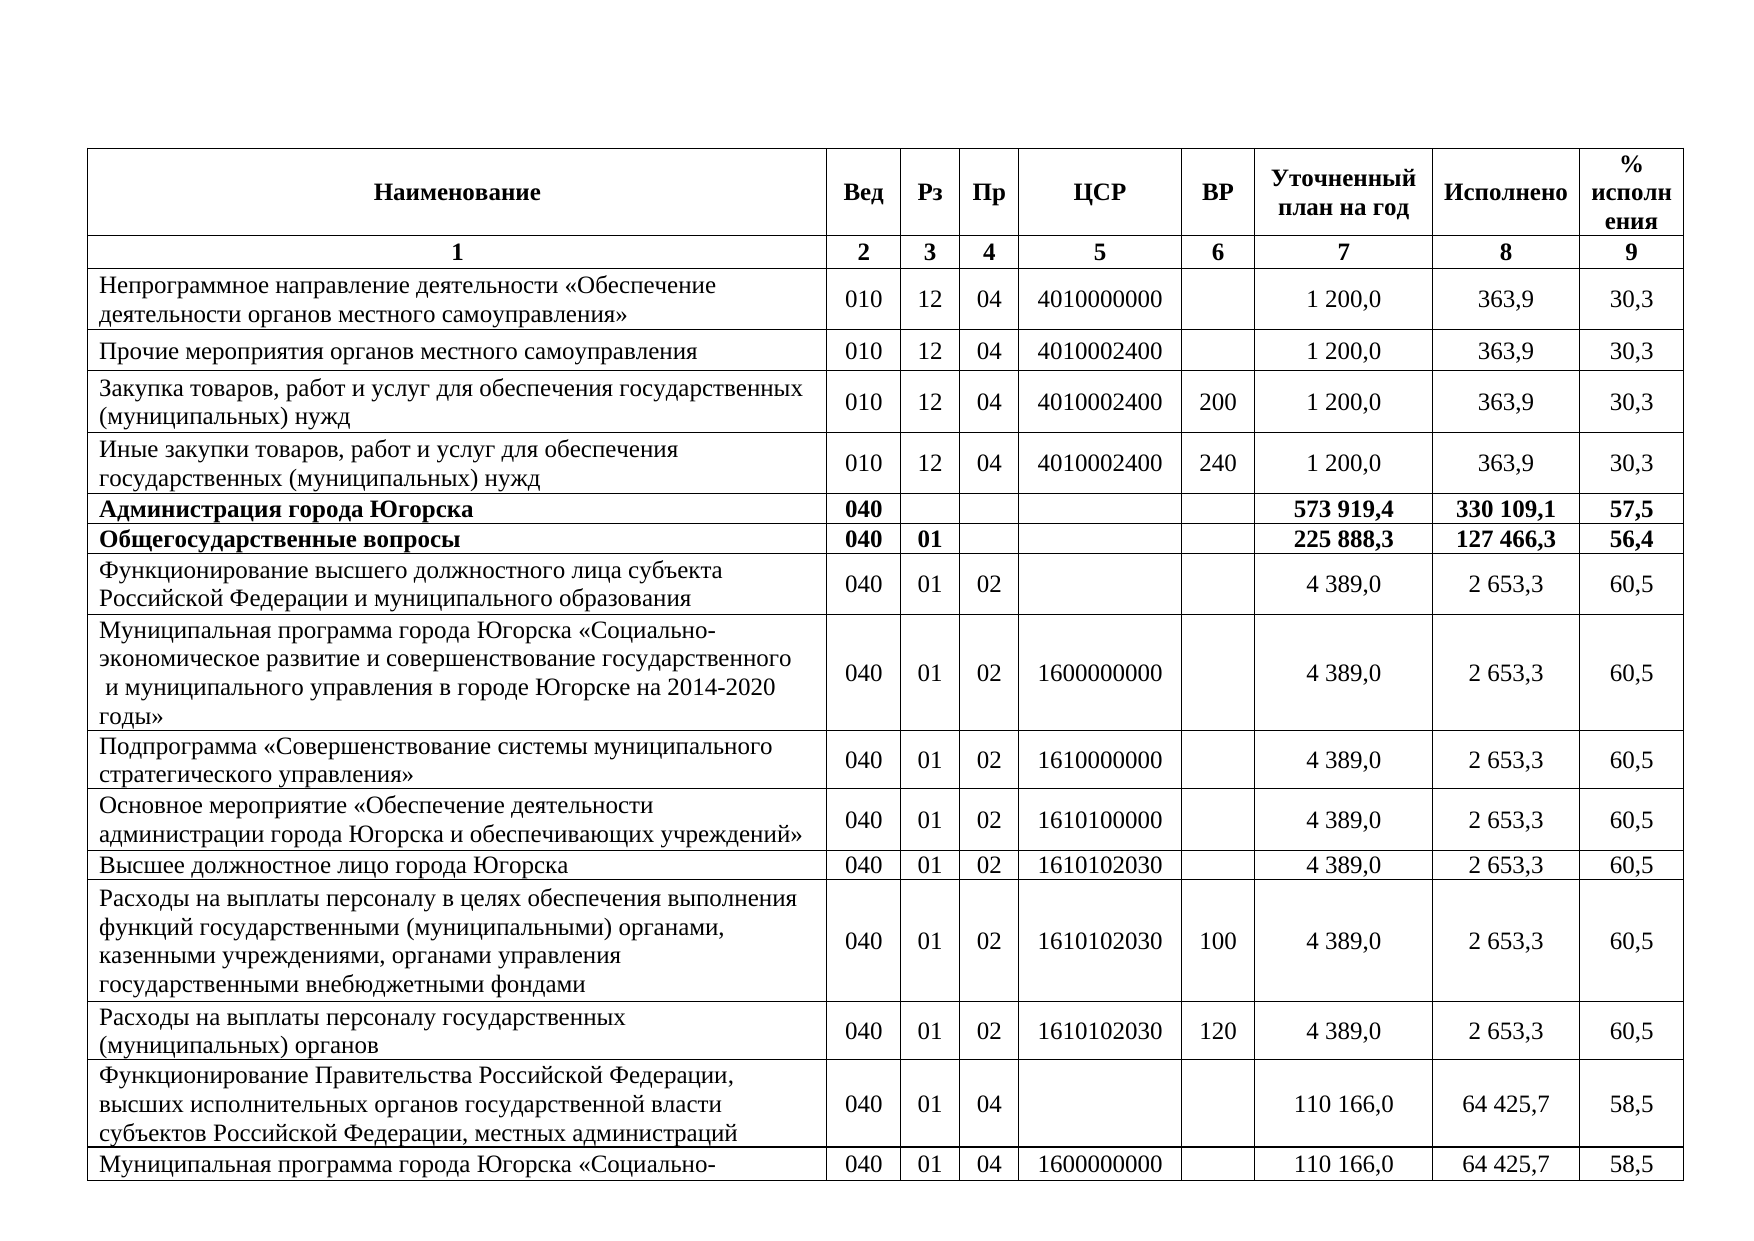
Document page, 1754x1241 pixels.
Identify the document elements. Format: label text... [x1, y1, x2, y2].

table_cell 04 [960, 330, 1018, 370]
table_cell 040 [827, 615, 900, 730]
table_cell 110 166,0 [1255, 1060, 1432, 1146]
table_cell 240 [1182, 433, 1254, 493]
table_cell 1610000000 [1019, 731, 1181, 788]
table_cell 60,5 [1580, 731, 1683, 788]
table_cell [1182, 269, 1254, 329]
table_cell 1 [88, 236, 826, 268]
table_cell [1019, 524, 1181, 552]
table_cell 1610100000 [1019, 789, 1181, 849]
table_cell [1182, 851, 1254, 879]
table_cell 3 [901, 236, 959, 268]
table_cell 01 [901, 851, 959, 879]
table_cell 02 [960, 615, 1018, 730]
table_cell 363,9 [1433, 433, 1579, 493]
table_cell Расходы на выплаты персоналу государственных (муниципальных) органов [88, 1002, 826, 1059]
table_header % исполнения [1580, 149, 1683, 235]
table_cell Непрограммное направление деятельности «Обеспечение деятельности органов местного самоуправления» [88, 269, 826, 329]
table_cell 2 653,3 [1433, 851, 1579, 879]
table_cell 01 [901, 789, 959, 849]
table_cell [1182, 1148, 1254, 1180]
table_cell 4010000000 [1019, 269, 1181, 329]
table_cell 4 389,0 [1255, 615, 1432, 730]
table_cell 1600000000 [1019, 1148, 1181, 1180]
table_cell 1610102030 [1019, 880, 1181, 1001]
table_cell 1 200,0 [1255, 269, 1432, 329]
table_cell 100 [1182, 880, 1254, 1001]
table_cell 225 888,3 [1255, 524, 1432, 552]
table_cell 30,3 [1580, 371, 1683, 432]
table_cell 2 653,3 [1433, 554, 1579, 614]
table_cell 040 [827, 524, 900, 552]
table_cell 60,5 [1580, 851, 1683, 879]
table_cell [1182, 494, 1254, 523]
table_cell [1182, 615, 1254, 730]
table_cell [1182, 731, 1254, 788]
table_cell 4 389,0 [1255, 1002, 1432, 1059]
table_cell 1610102030 [1019, 1002, 1181, 1059]
table_cell 7 [1255, 236, 1432, 268]
table_cell Функционирование высшего должностного лица субъекта Российской Федерации и муниципального образования [88, 554, 826, 614]
table_cell 02 [960, 789, 1018, 849]
table_cell Основное мероприятие «Обеспечение деятельности администрации города Югорска и обеспечивающих учреждений» [88, 789, 826, 849]
table_cell 4010002400 [1019, 330, 1181, 370]
table_cell 1 200,0 [1255, 330, 1432, 370]
table_cell 2 653,3 [1433, 789, 1579, 849]
table_cell 01 [901, 1060, 959, 1146]
table_header Пр [960, 149, 1018, 235]
table_cell 2 [827, 236, 900, 268]
table_cell 01 [901, 615, 959, 730]
table_cell 12 [901, 371, 959, 432]
table_cell 1610102030 [1019, 851, 1181, 879]
table_cell 1600000000 [1019, 615, 1181, 730]
table_cell 60,5 [1580, 1002, 1683, 1059]
table_cell 4 389,0 [1255, 789, 1432, 849]
table_cell 58,5 [1580, 1148, 1683, 1180]
table_cell 040 [827, 851, 900, 879]
table_cell [1019, 1060, 1181, 1146]
table_cell 4 389,0 [1255, 880, 1432, 1001]
table_cell 02 [960, 554, 1018, 614]
table_cell 040 [827, 731, 900, 788]
table_cell 12 [901, 269, 959, 329]
table_cell 363,9 [1433, 330, 1579, 370]
table_cell 010 [827, 371, 900, 432]
table_cell 330 109,1 [1433, 494, 1579, 523]
table_cell 040 [827, 1060, 900, 1146]
table_cell 04 [960, 433, 1018, 493]
table_cell Закупка товаров, работ и услуг для обеспечения государственных (муниципальных) нужд [88, 371, 826, 432]
table_cell 040 [827, 1148, 900, 1180]
table_cell 363,9 [1433, 269, 1579, 329]
table_header Исполнено [1433, 149, 1579, 235]
table_cell 01 [901, 1148, 959, 1180]
table_cell 12 [901, 433, 959, 493]
table_header ЦСР [1019, 149, 1181, 235]
table_cell 2 653,3 [1433, 615, 1579, 730]
table_cell [960, 494, 1018, 523]
table_cell 30,3 [1580, 269, 1683, 329]
table_cell 04 [960, 1060, 1018, 1146]
table_cell 02 [960, 880, 1018, 1001]
table_cell 02 [960, 851, 1018, 879]
table_cell [1019, 554, 1181, 614]
table_cell 01 [901, 524, 959, 552]
table_cell 010 [827, 330, 900, 370]
table_cell [1019, 494, 1181, 523]
table_cell 60,5 [1580, 789, 1683, 849]
table_cell 573 919,4 [1255, 494, 1432, 523]
table_cell 9 [1580, 236, 1683, 268]
table_cell [1182, 1060, 1254, 1146]
table_cell 4 389,0 [1255, 731, 1432, 788]
table_cell 4 [960, 236, 1018, 268]
table_cell 30,3 [1580, 433, 1683, 493]
table_cell Расходы на выплаты персоналу в целях обеспечения выполнения функций государственными (муниципальными) органами, казенными учреждениями, органами управления государственными внебюджетными фондами [88, 880, 826, 1001]
table_cell 4 389,0 [1255, 851, 1432, 879]
table_cell 1 200,0 [1255, 371, 1432, 432]
table_cell 4010002400 [1019, 433, 1181, 493]
table_cell 12 [901, 330, 959, 370]
table_cell 4010002400 [1019, 371, 1181, 432]
table_cell 02 [960, 731, 1018, 788]
table_cell 040 [827, 789, 900, 849]
table_cell 2 653,3 [1433, 731, 1579, 788]
table_cell 04 [960, 269, 1018, 329]
table_cell 64 425,7 [1433, 1060, 1579, 1146]
table_cell 010 [827, 269, 900, 329]
table_cell [1182, 554, 1254, 614]
table_cell Функционирование Правительства Российской Федерации, высших исполнительных органов государственной власти субъектов Российской Федерации, местных администраций [88, 1060, 826, 1146]
table_cell 57,5 [1580, 494, 1683, 523]
table_cell 02 [960, 1002, 1018, 1059]
table_cell Иные закупки товаров, работ и услуг для обеспечения государственных (муниципальных) нужд [88, 433, 826, 493]
table_cell [1182, 330, 1254, 370]
table_cell 040 [827, 494, 900, 523]
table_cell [88, 1148, 826, 1180]
table_cell 127 466,3 [1433, 524, 1579, 552]
table_cell 01 [901, 1002, 959, 1059]
table_cell 56,4 [1580, 524, 1683, 552]
table_header Уточненный план на год [1255, 149, 1432, 235]
table_cell 5 [1019, 236, 1181, 268]
table_cell [1182, 524, 1254, 552]
table_cell Прочие мероприятия органов местного самоуправления [88, 330, 826, 370]
table_cell 040 [827, 554, 900, 614]
table_cell 4 389,0 [1255, 554, 1432, 614]
table_cell [960, 524, 1018, 552]
table_cell 363,9 [1433, 371, 1579, 432]
table_cell 2 653,3 [1433, 880, 1579, 1001]
table_header Вед [827, 149, 900, 235]
table_cell 200 [1182, 371, 1254, 432]
table_header Наименование [88, 149, 826, 235]
table_cell 01 [901, 554, 959, 614]
table_cell 60,5 [1580, 880, 1683, 1001]
table_cell 110 166,0 [1255, 1148, 1432, 1180]
table_cell 04 [960, 1148, 1018, 1180]
table_cell 58,5 [1580, 1060, 1683, 1146]
table_header Рз [901, 149, 959, 235]
table_cell Общегосударственные вопросы [88, 524, 826, 552]
table_cell 040 [827, 880, 900, 1001]
table_cell 1 200,0 [1255, 433, 1432, 493]
table_cell 60,5 [1580, 554, 1683, 614]
table_cell 64 425,7 [1433, 1148, 1579, 1180]
table_cell 010 [827, 433, 900, 493]
table_cell 01 [901, 880, 959, 1001]
table_cell 2 653,3 [1433, 1002, 1579, 1059]
table_header ВР [1182, 149, 1254, 235]
table_cell 01 [901, 731, 959, 788]
table_cell 120 [1182, 1002, 1254, 1059]
table_cell 6 [1182, 236, 1254, 268]
table_cell 04 [960, 371, 1018, 432]
table_cell Администрация города Югорска [88, 494, 826, 523]
table_cell 60,5 [1580, 615, 1683, 730]
table_cell 040 [827, 1002, 900, 1059]
table_cell 8 [1433, 236, 1579, 268]
table_cell [1182, 789, 1254, 849]
table_cell Высшее должностное лицо города Югорска [88, 851, 826, 879]
table_cell 30,3 [1580, 330, 1683, 370]
table_cell Подпрограмма «Совершенствование системы муниципального стратегического управления» [88, 731, 826, 788]
table_cell [901, 494, 959, 523]
